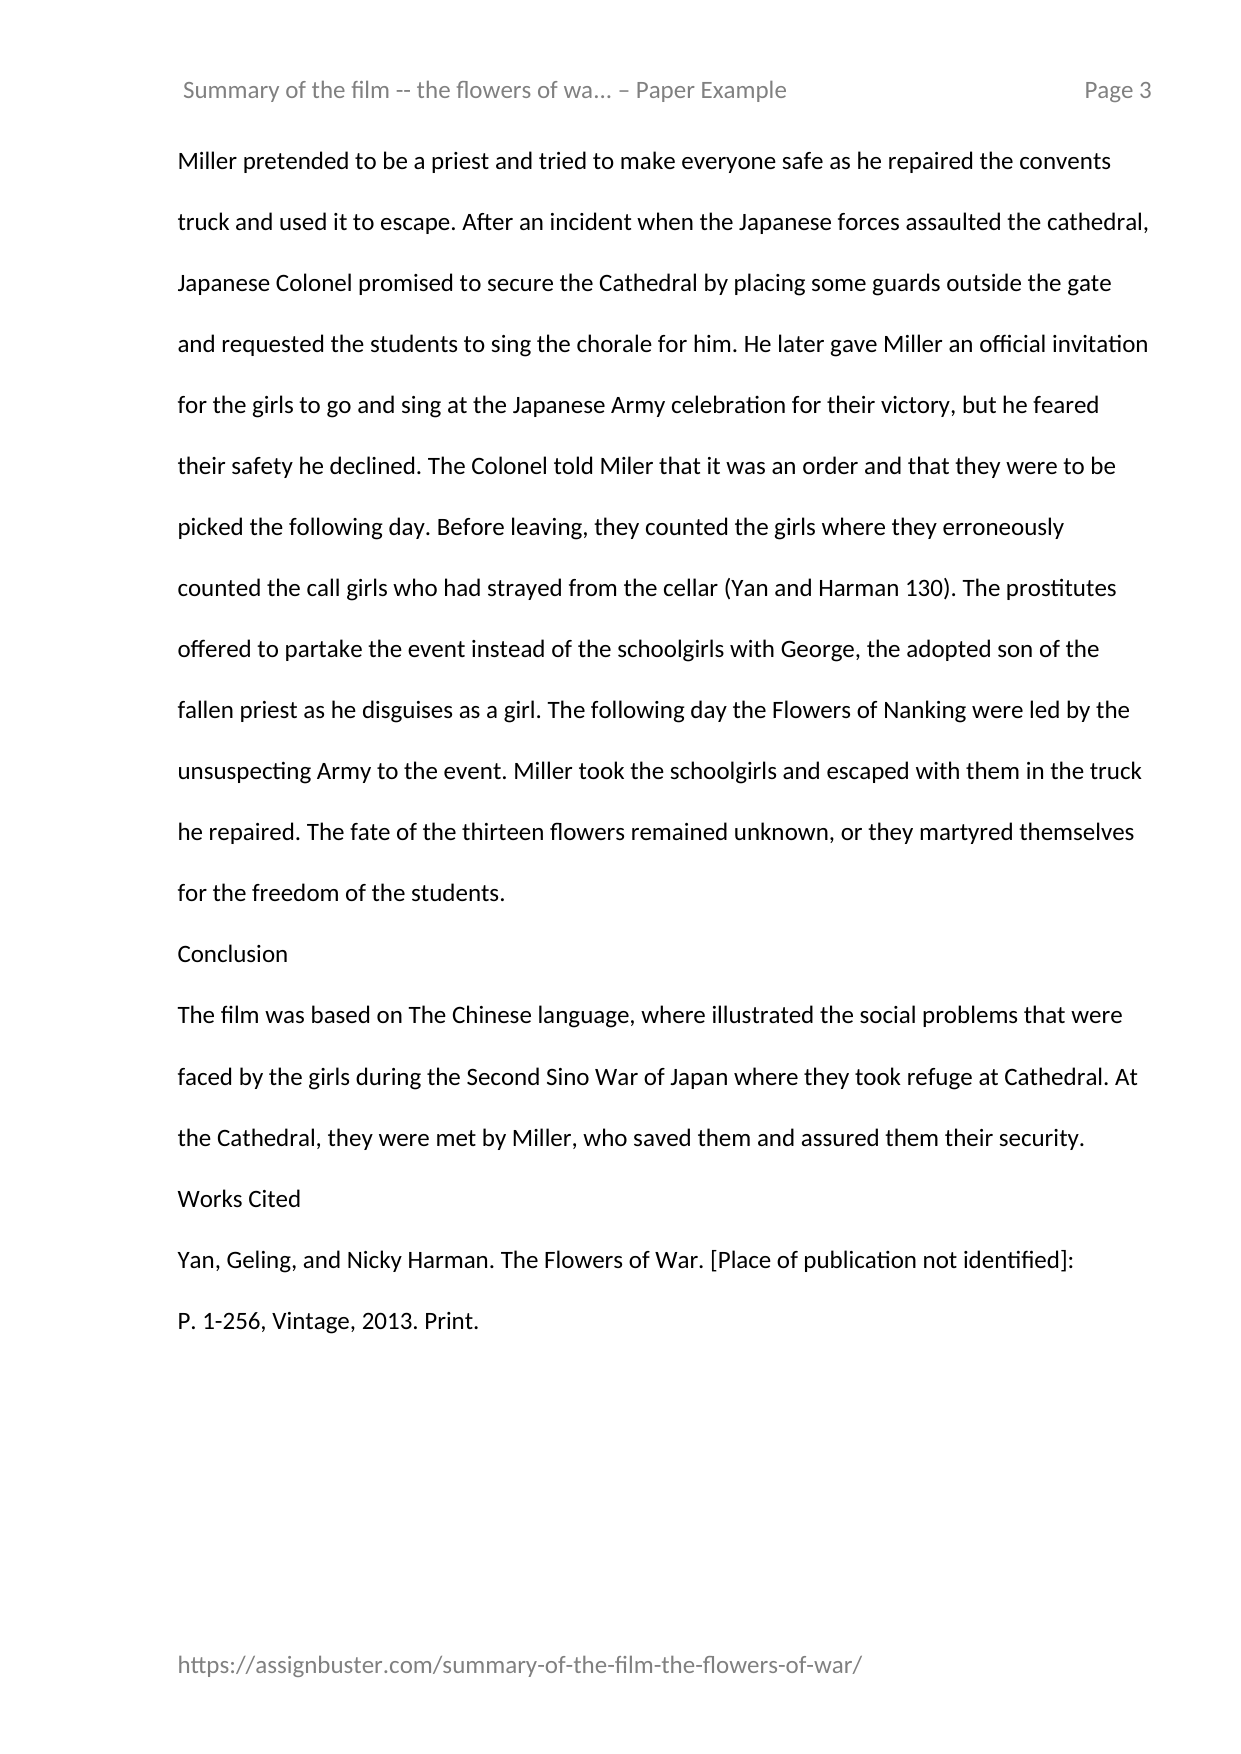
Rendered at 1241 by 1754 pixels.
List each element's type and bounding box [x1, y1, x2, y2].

text [177, 145, 1152, 1335]
